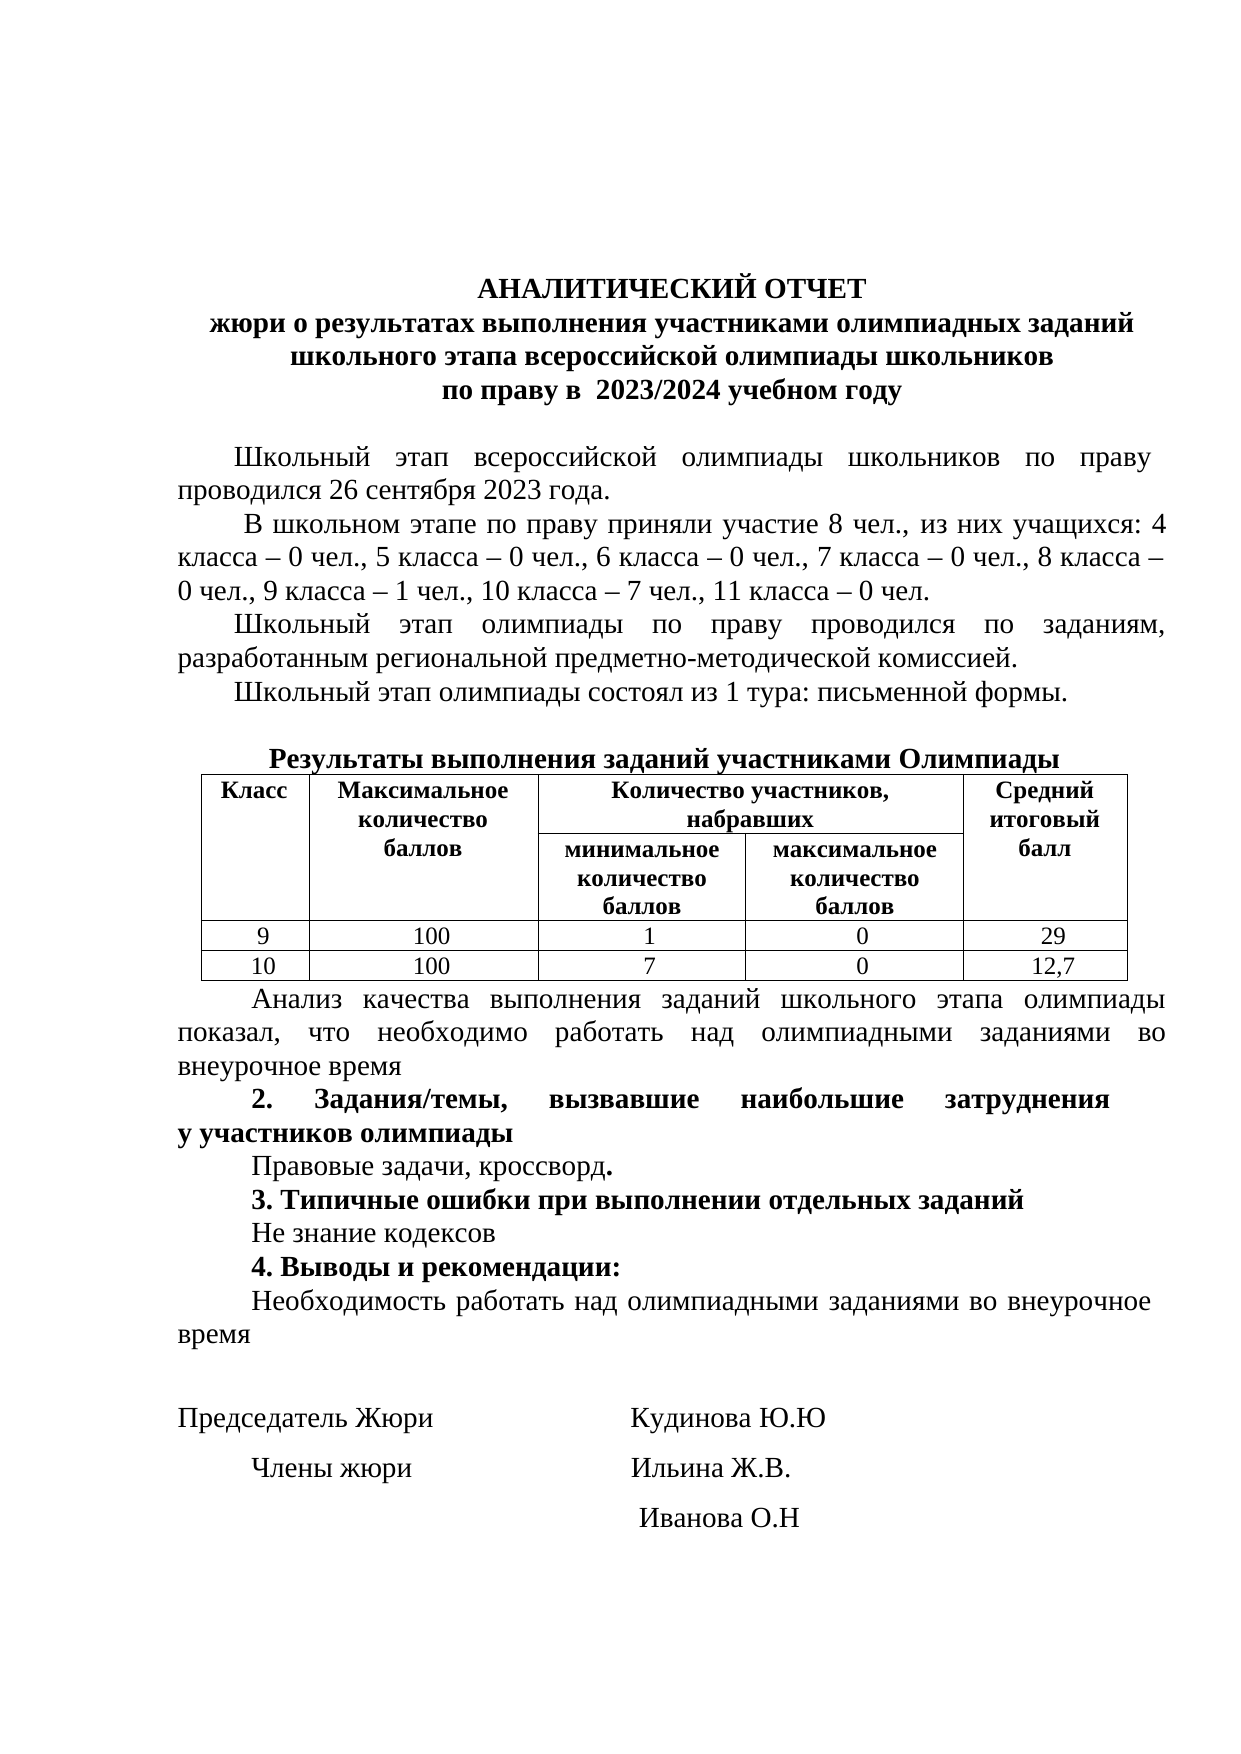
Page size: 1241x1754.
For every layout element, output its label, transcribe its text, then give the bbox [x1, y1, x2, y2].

text по праву в 2023/2024 учебном году [177, 372, 1167, 405]
table_cell 10 [202, 951, 309, 980]
text Члены жюри Ильина Ж.В. [177, 1450, 1167, 1484]
text 4. Выводы и рекомендации: [177, 1249, 1152, 1283]
table_cell 1 [539, 921, 745, 950]
table_header Количество участников, набравших [539, 775, 963, 833]
table_cell максимальное количество баллов [746, 834, 963, 920]
text Правовые задачи, кроссворд. [177, 1148, 1152, 1182]
text Анализ качества выполнения заданий школьного этапа олимпиады показал, что необходимо работать над олимпиадными заданиями во внеурочное время [177, 981, 1167, 1081]
text Результаты выполнения заданий участниками Олимпиады [177, 741, 1152, 774]
text АНАЛИТИЧЕСКИЙ ОТЧЕТ [177, 271, 1167, 305]
text Необходимость работать над олимпиадными заданиями во внеурочное время [177, 1283, 1152, 1350]
table_cell 12,7 [964, 951, 1127, 980]
text Школьный этап всероссийской олимпиады школьников по праву проводился 26 сентября 2023 года. [177, 439, 1152, 506]
table_cell 100 [310, 921, 538, 950]
table_cell минимальное количество баллов [539, 834, 745, 920]
table_cell 29 [964, 921, 1127, 950]
table_cell 0 [746, 951, 963, 980]
table_cell 0 [746, 921, 963, 950]
table_header Максимальное количество баллов [310, 775, 538, 920]
table_header Средний итоговый балл [964, 775, 1127, 920]
text Не знание кодексов [177, 1216, 1167, 1249]
text В школьном этапе по праву приняли участие 8 чел., из них учащихся: 4 класса – 0 чел., 5 класса – 0 чел., 6 класса – 0 чел., 7 класса – 0 чел., 8 класса – 0 чел., 9 класса – 1 чел., 10 класса – 7 чел., 11 класса – 0 чел. [177, 506, 1167, 607]
text 2. Задания/темы, вызвавшие наибольшие затруднения у участников олимпиады [177, 1081, 1152, 1148]
text Школьный этап олимпиады состоял из 1 тура: письменной формы. [177, 674, 1167, 707]
text 3. Типичные ошибки при выполнении отдельных заданий [177, 1182, 1167, 1216]
text Иванова О.Н [177, 1501, 1152, 1534]
text Председатель Жюри Кудинова Ю.Ю [177, 1400, 1167, 1433]
table_header Класс [202, 775, 309, 920]
table_cell 100 [310, 951, 538, 980]
table_cell 9 [202, 921, 309, 950]
text Школьный этап олимпиады по праву проводился по заданиям, разработанным региональной предметно-методической комиссией. [177, 607, 1167, 674]
table_cell 7 [539, 951, 745, 980]
text жюри о результатах выполнения участниками олимпиадных заданий школьного этапа всероссийской олимпиады школьников [177, 305, 1167, 372]
